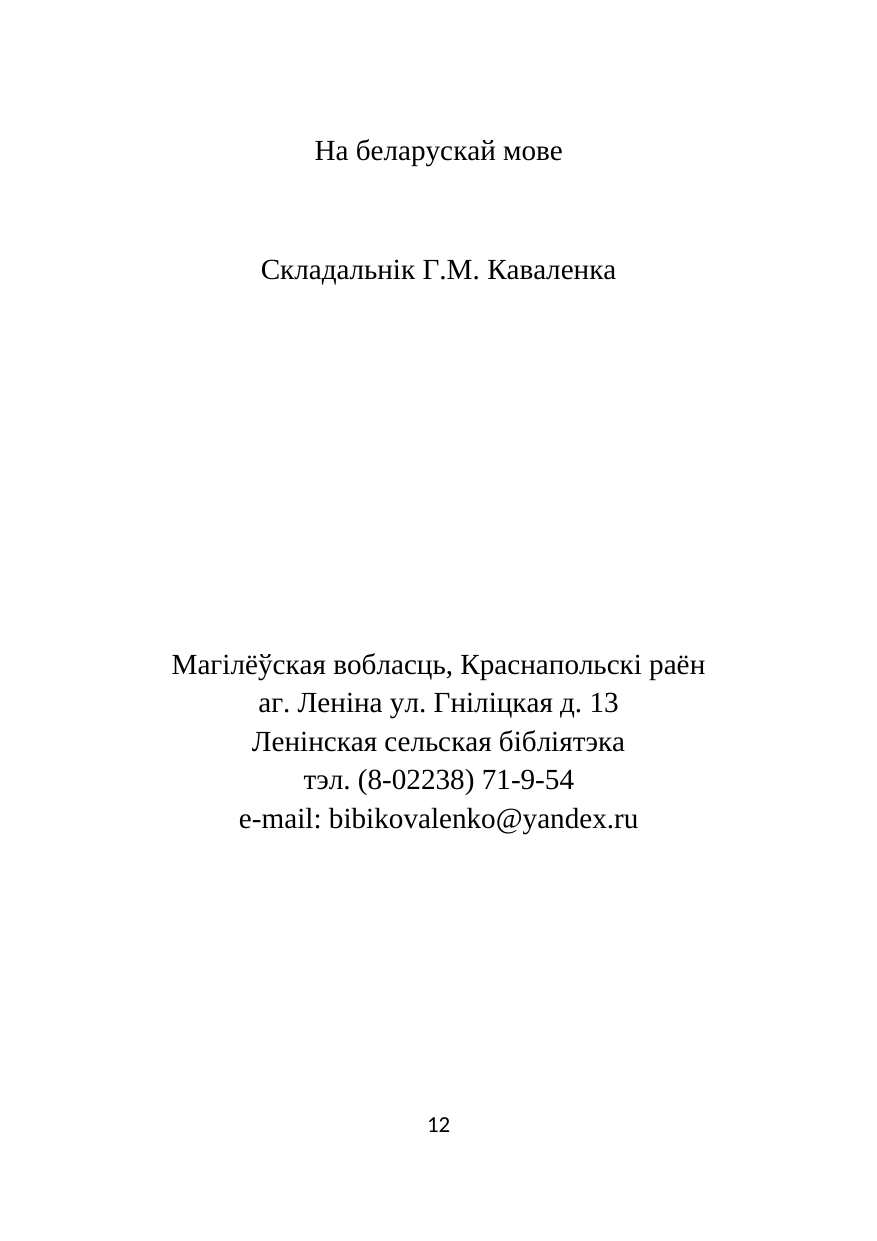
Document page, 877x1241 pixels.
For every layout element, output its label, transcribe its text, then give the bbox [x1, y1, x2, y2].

text Магілёўская вобласць, Краснапольскі раён [118, 647, 759, 680]
text тэл. (8-02238) 71-9-54 [118, 762, 759, 796]
text Складальнік Г.М. Каваленка [118, 252, 759, 286]
text аг. Леніна ул. Гніліцкая д. 13 [118, 685, 759, 719]
text На беларускай мове [118, 133, 759, 167]
text e-mail: bibikovalenko@yandex.ru [118, 801, 759, 834]
text Ленінская сельская бібліятэка [118, 724, 759, 757]
